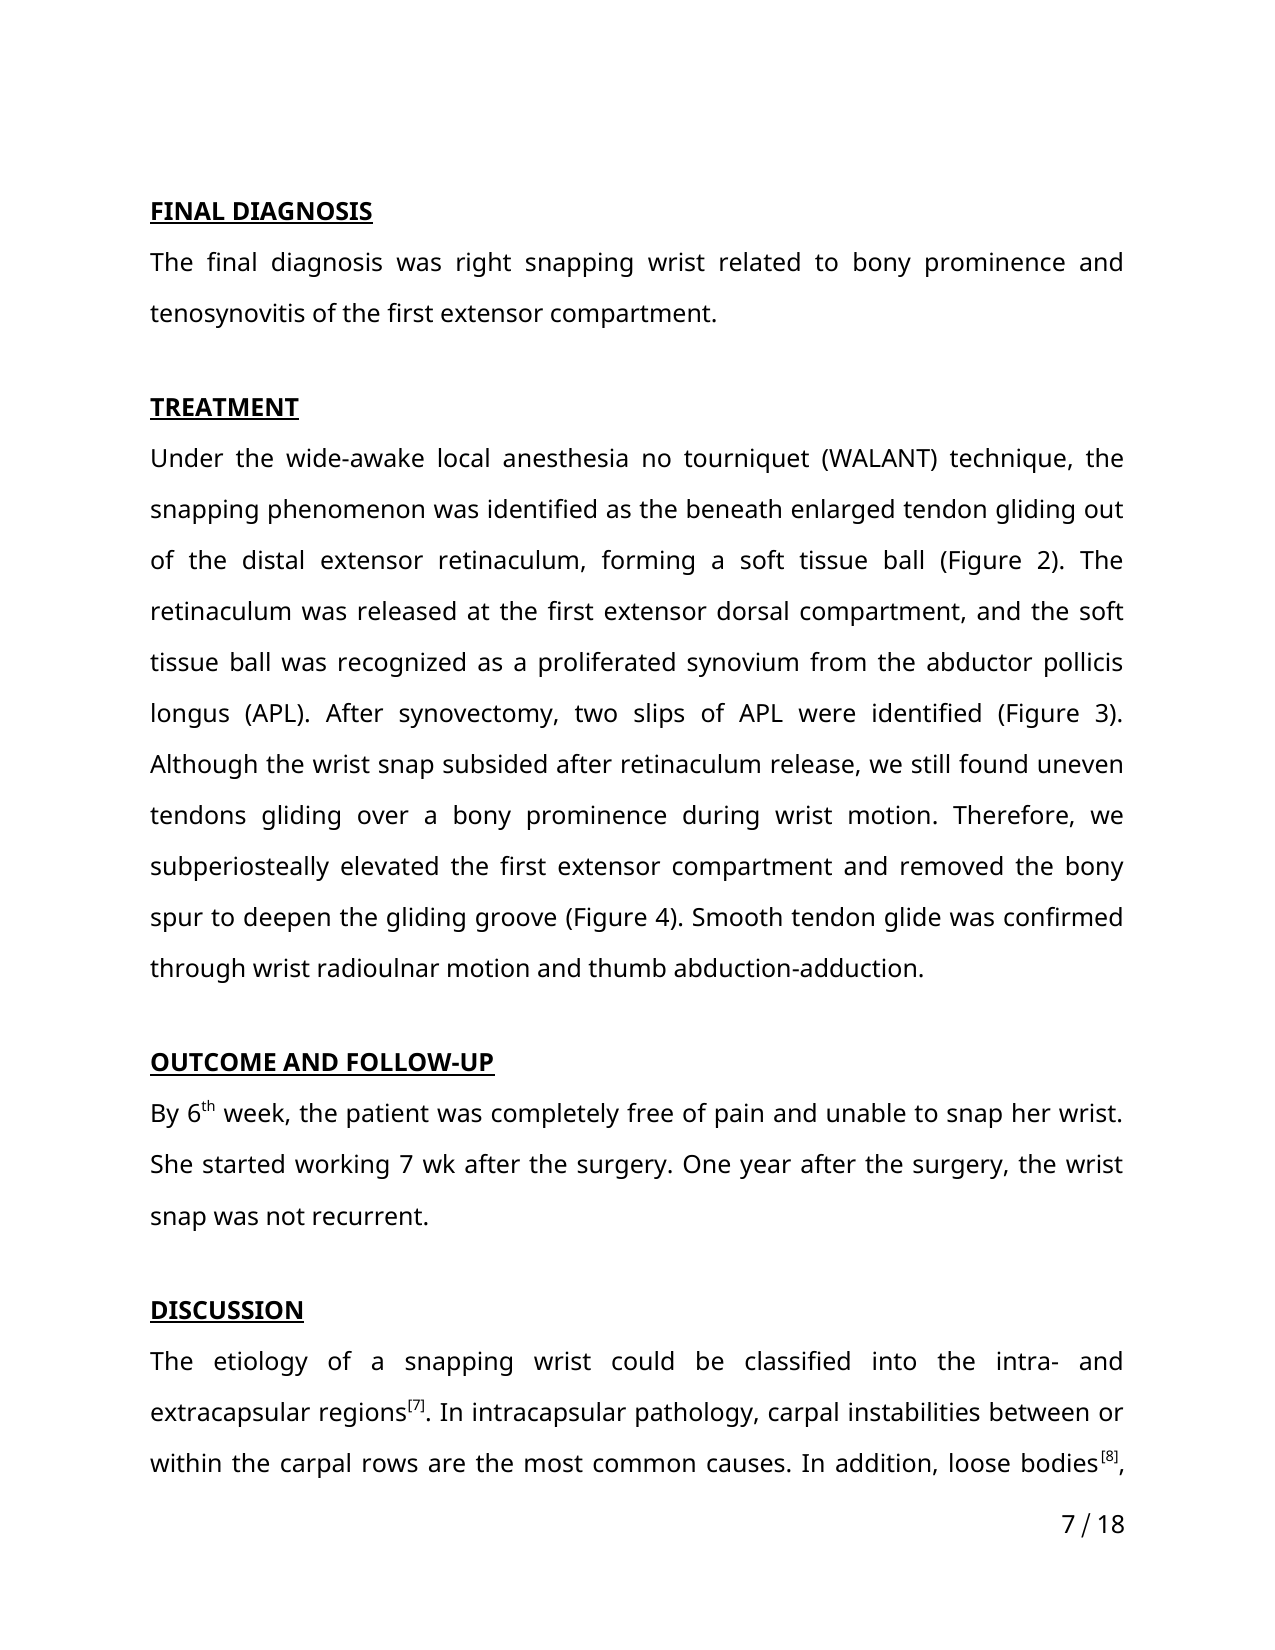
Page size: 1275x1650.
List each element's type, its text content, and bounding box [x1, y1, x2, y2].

text Under the wide-awake local anesthesia no tourniquet (WALANT) technique, the snapping phenomenon was identified as the beneath enlarged tendon gliding out of the distal extensor retinaculum, forming a soft tissue ball (Figure 2). The retinaculum was released at the first extensor dorsal compartment, and the soft tissue ball was recognized as a proliferated synovium from the abductor pollicis longus (APL). After synovectomy, two slips of APL were identified (Figure 3). Although the wrist snap subsided after retinaculum release, we still found uneven tendons gliding over a bony prominence during wrist motion. Therefore, we subperiosteally elevated the first extensor compartment and removed the bony spur to deepen the gliding groove (Figure 4). Smooth tendon glide was confirmed through wrist radioulnar motion and thumb abduction-adduction. [150, 440, 1125, 985]
text DISCUSSION [150, 1292, 1125, 1326]
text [150, 1343, 1125, 1479]
text The final diagnosis was right snapping wrist related to bony prominence and tenosynovitis of the first extensor compartment. [150, 244, 1125, 329]
text TREATMENT [150, 389, 1125, 423]
text FINAL DIAGNOSIS [150, 193, 1125, 227]
text By 6th week, the patient was completely free of pain and unable to snap her wrist. She started working 7 wk after the surgery. One year after the surgery, the wrist snap was not recurrent. [150, 1096, 1125, 1232]
text OUTCOME AND FOLLOW-UP [150, 1045, 1125, 1079]
